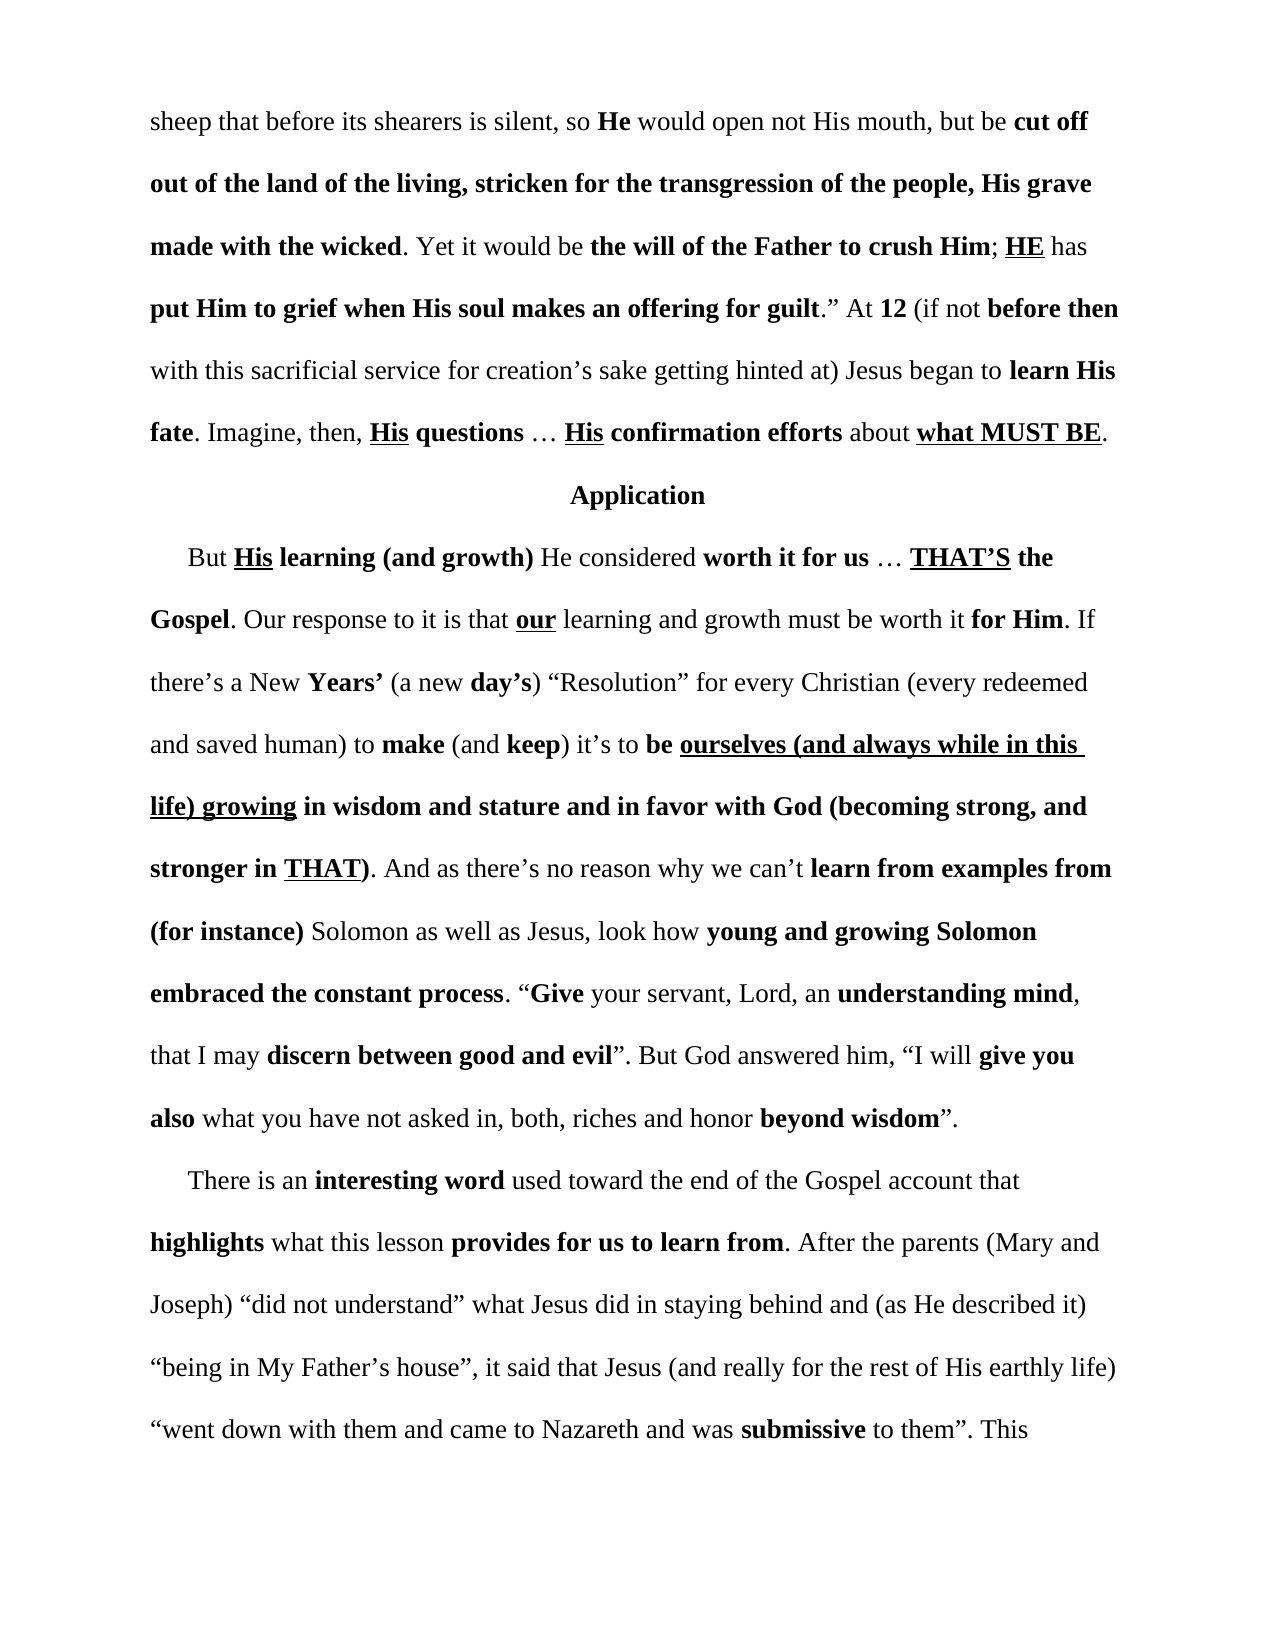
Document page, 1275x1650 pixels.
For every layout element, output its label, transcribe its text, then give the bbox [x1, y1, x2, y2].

text But His learning (and growth) He considered worth it for us … THAT’S the Gospel. Our response to it is that our learning and growth must be worth it for Him. If there’s a New Years’ (a new day’s) “Resolution” for every Christian (every redeemed and saved human) to make (and keep) it’s to be ourselves (and always while in this life) growing in wisdom and stature and in favor with God (becoming strong, and stronger in THAT). And as there’s no reason why we can’t learn from examples from (for instance) Solomon as well as Jesus, look how young and growing Solomon embraced the constant process. “Give your servant, Lord, an understanding mind, that I may discern between good and evil”. But God answered him, “I will give you also what you have not asked in, both, riches and honor beyond wisdom”. [150, 541, 1125, 1133]
text Application [150, 479, 1125, 510]
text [150, 1164, 1125, 1444]
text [150, 105, 1125, 448]
